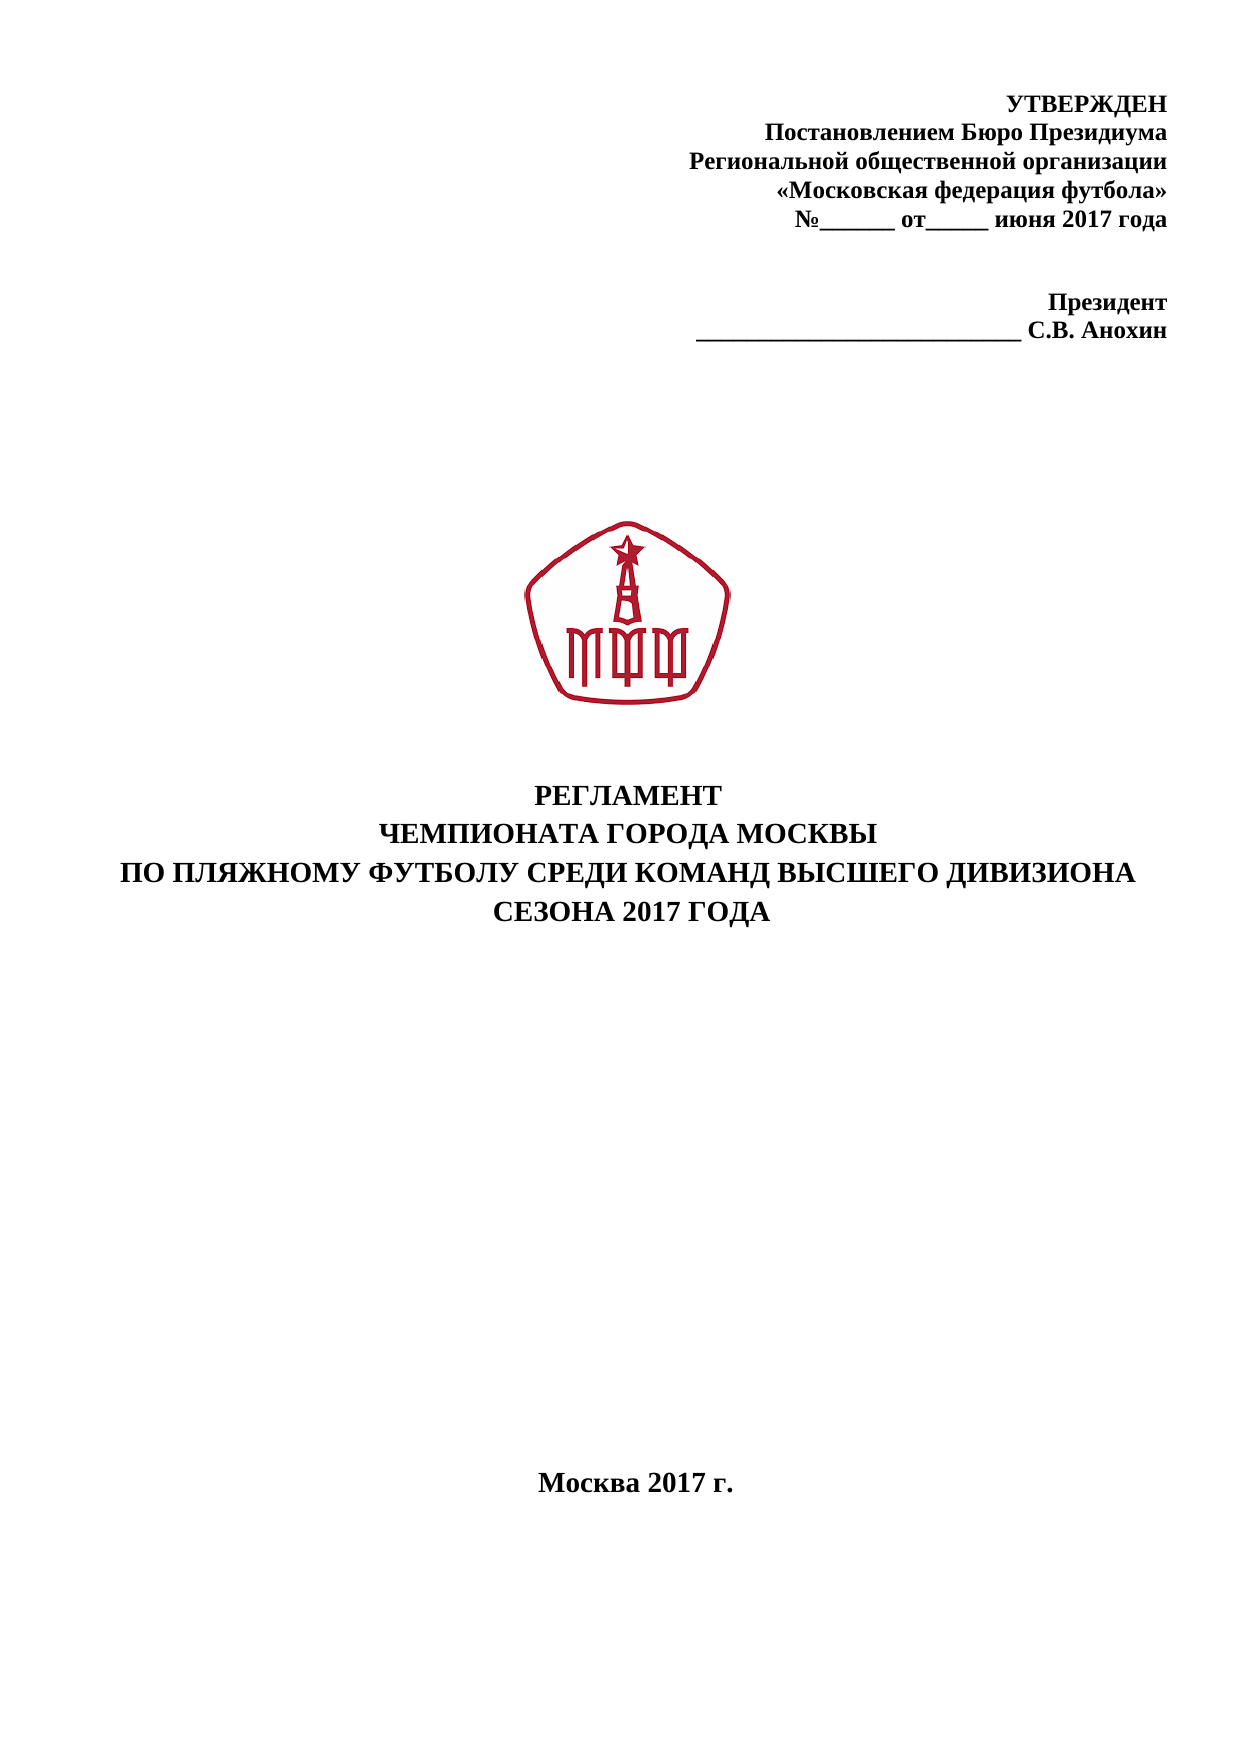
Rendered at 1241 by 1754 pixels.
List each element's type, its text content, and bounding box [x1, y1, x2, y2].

text УТВЕРЖДЕН [89, 89, 1167, 117]
text __________________________ С.В. Анохин [89, 316, 1167, 344]
text «Московская федерация футбола» [89, 175, 1167, 204]
text Региональной общественной организации [89, 146, 1167, 175]
text Постановлением Бюро Президиума [89, 117, 1167, 146]
text ПО ПЛЯЖНОМУ ФУТБОЛУ СРЕДИ КОМАНД ВЫСШЕГО ДИВИЗИОНА [89, 855, 1167, 889]
text ЧЕМПИОНАТА ГОРОДА МОСКВЫ [89, 817, 1167, 850]
picture [508, 505, 748, 720]
text №______ от_____ июня 2017 года [89, 204, 1167, 232]
text СЕЗОНА 2017 ГОДА [89, 894, 1167, 927]
text Москва 2017 г. [89, 1465, 1167, 1498]
text Президент [89, 287, 1167, 316]
text РЕГЛАМЕНТ [89, 778, 1167, 812]
